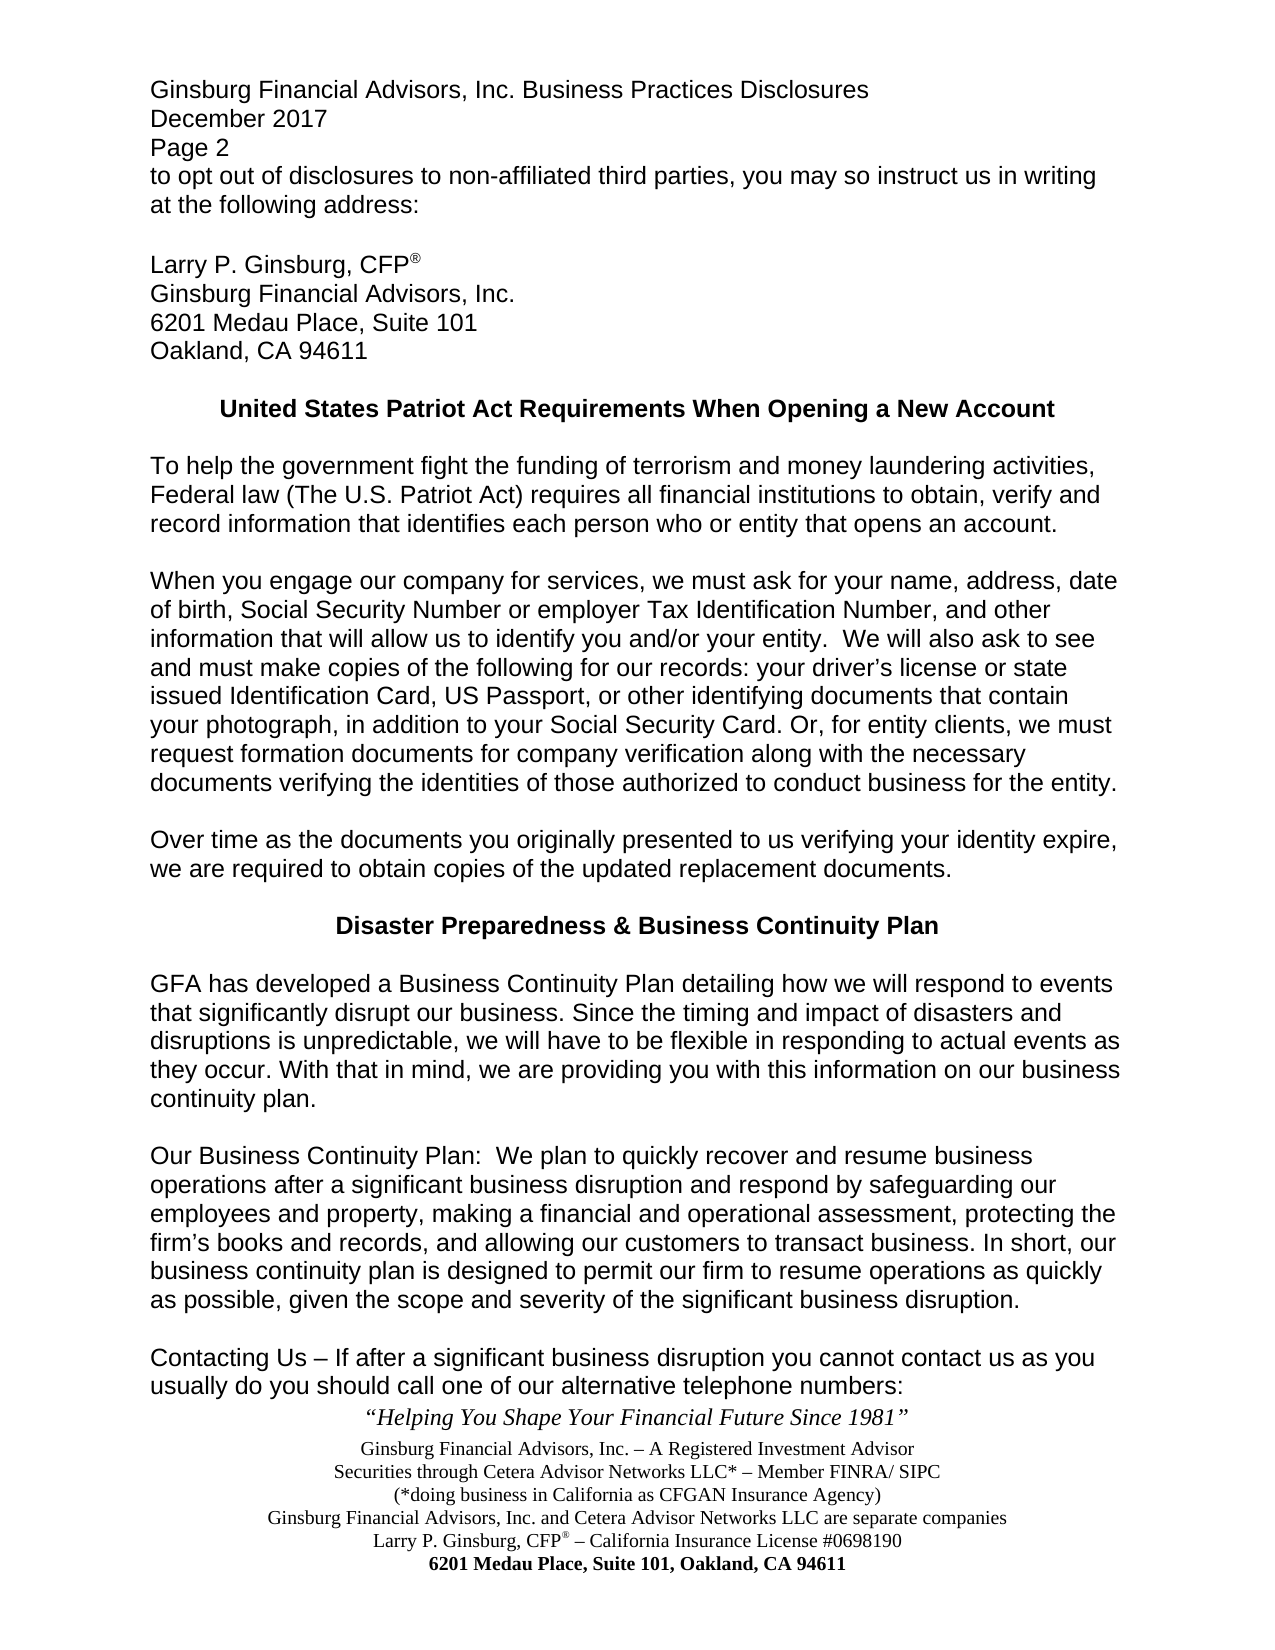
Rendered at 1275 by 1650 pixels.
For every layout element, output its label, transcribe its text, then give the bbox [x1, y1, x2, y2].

text Over time as the documents you originally presented to us verifying your identity expire, we are required to obtain copies of the updated replacement documents. [150, 825, 1125, 882]
text To help the government fight the funding of terrorism and money laundering activities, Federal law (The U.S. Patriot Act) requires all financial institutions to obtain, verify and record information that identifies each person who or entity that opens an account. [150, 451, 1125, 537]
text Oakland, CA 94611 [150, 336, 1125, 365]
text Disaster Preparedness & Business Continuity Plan [150, 911, 1125, 940]
text Larry P. Ginsburg, CFP® [150, 250, 1125, 279]
text When you engage our company for services, we must ask for your name, address, date of birth, Social Security Number or employer Tax Identification Number, and other information that will allow us to identify you and/or your entity. We will also ask to see and must make copies of the following for our records: your driver’s license or state issued Identification Card, US Passport, or other identifying documents that contain your photograph, in addition to your Social Security Card. Or, for entity clients, we must request formation documents for company verification along with the necessary documents verifying the identities of those authorized to conduct business for the entity. [150, 566, 1125, 796]
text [150, 161, 1125, 219]
text Our Business Continuity Plan: We plan to quickly recover and resume business operations after a significant business disruption and respond by safeguarding our employees and property, making a financial and operational assessment, protecting the firm’s books and records, and allowing our customers to transact business. In short, our business continuity plan is designed to permit our firm to resume operations as quickly as possible, given the scope and severity of the significant business disruption. [150, 1141, 1125, 1314]
text 6201 Medau Place, Suite 101 [150, 307, 1125, 336]
text Ginsburg Financial Advisors, Inc. [150, 279, 1125, 307]
text GFA has developed a Business Continuity Plan detailing how we will respond to events that significantly disrupt our business. Since the timing and impact of disasters and disruptions is unpredictable, we will have to be flexible in responding to actual events as they occur. With that in mind, we are providing you with this information on our business continuity plan. [150, 969, 1125, 1112]
text Contacting Us – If after a significant business disruption you cannot contact us as you usually do you should call one of our alternative telephone numbers: [150, 1342, 1125, 1400]
subtitle United States Patriot Act Requirements When Opening a New Account [150, 394, 1125, 422]
